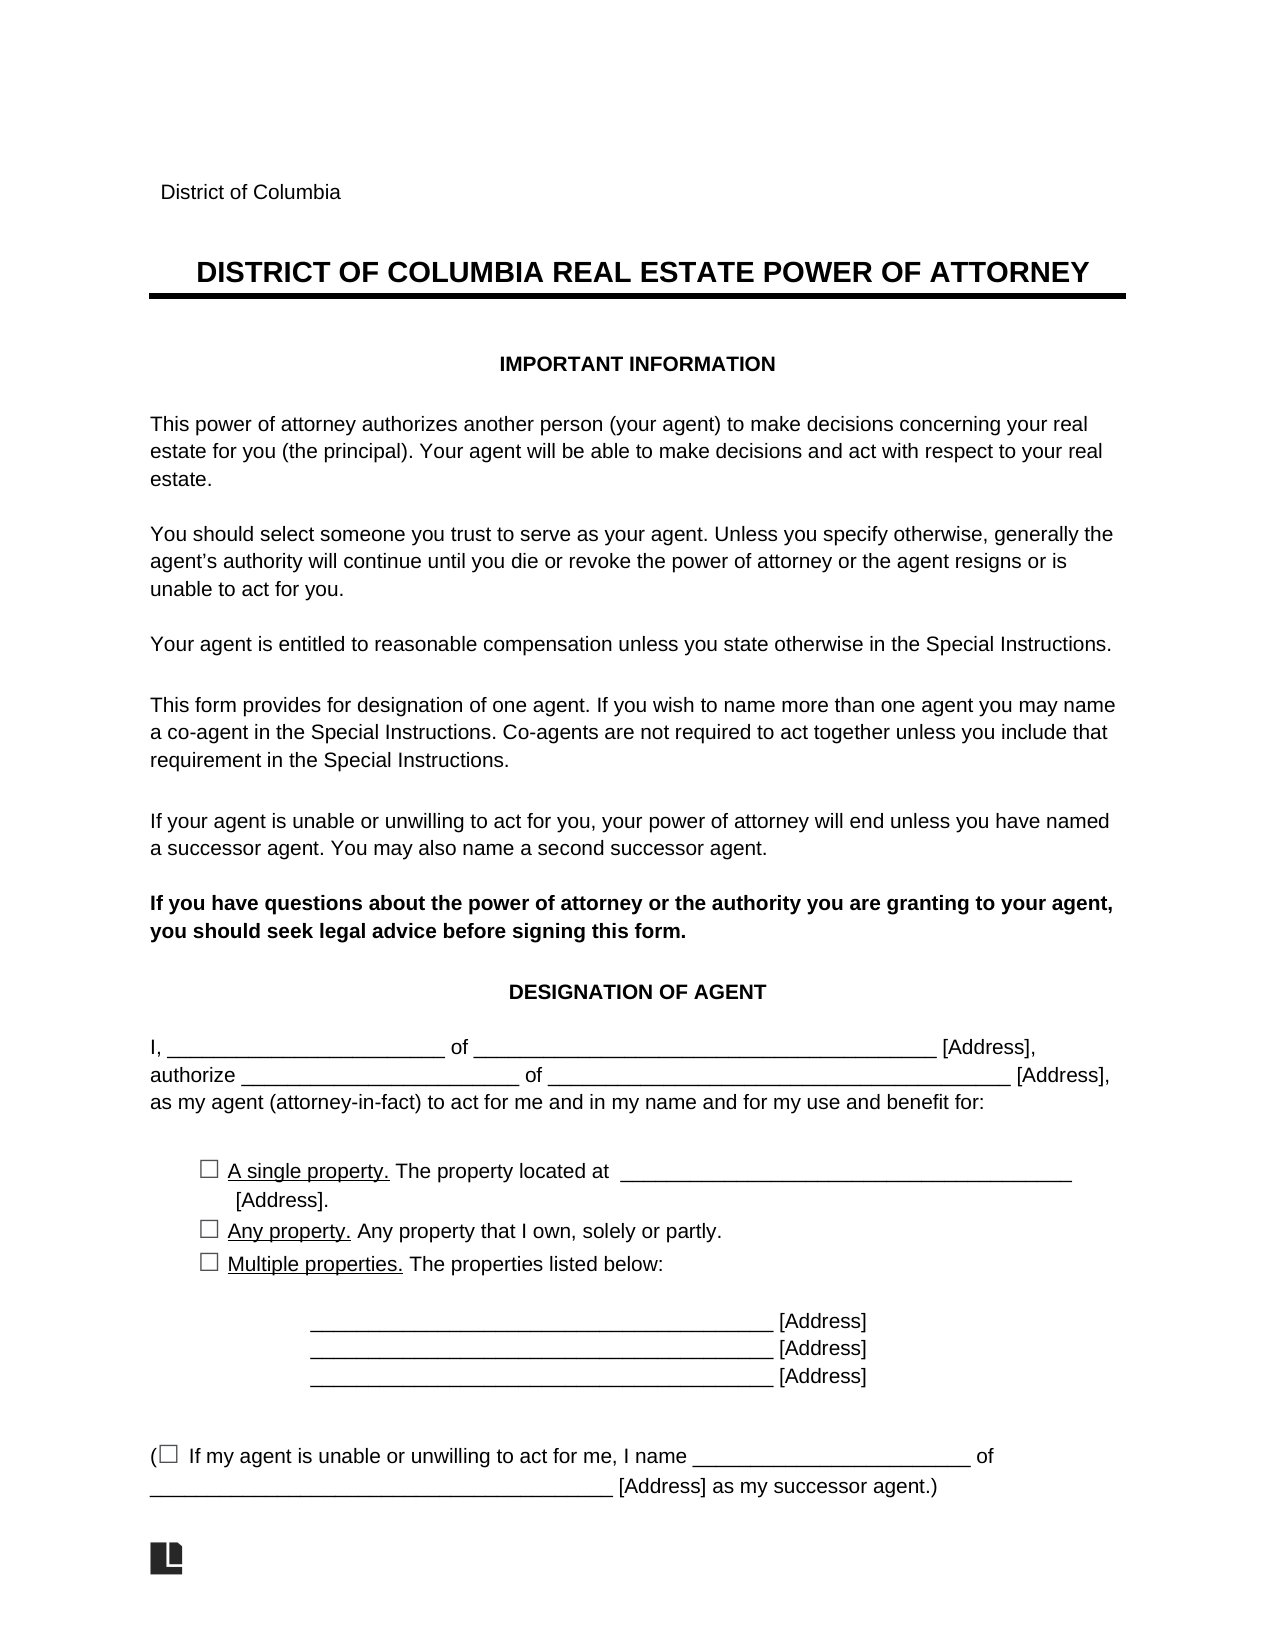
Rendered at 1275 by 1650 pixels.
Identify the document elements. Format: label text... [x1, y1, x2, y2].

text If your agent is unable or unwilling to act for you, your power of attorney will end unless you have named a successor agent. You may also name a second successor agent. If you have questions about the power of attorney or the authority you are granting to your agent, you should seek legal advice before signing this form. [150, 809, 1125, 976]
text This power of attorney authorizes another person (your agent) to make decisions concerning your real estate for you (the principal). Your agent will be able to make decisions and act with respect to your real estate. You should select someone you trust to serve as your agent. Unless you specify otherwise, generally the agent’s authority will continue until you die or revoke the power of attorney or the agent resigns or is unable to act for you. Your agent is entitled to reasonable compensation unless you state otherwise in the Special Instructions. This form provides for designation of one agent. If you wish to name more than one agent you may name a co-agent in the Special Instructions. Co-agents are not required to act together unless you include that requirement in the Special Instructions. [150, 412, 1125, 804]
text I, ________________________ of ________________________________________ [Address], authorize ________________________ of ________________________________________ [Address], as my agent (attorney-in-fact) to act for me and in my name and for my use and benefit for: [150, 1035, 1125, 1114]
table_header ☐ A single property. The property located at _______________________________________ [Address]. ☐ Any property. Any property that I own, solely or partly. ☐ Multiple properties. The properties listed below: ________________________________________ [Address] ________________________________________ [Address] ________________________________________ [Address] [150, 1145, 1125, 1402]
text DESIGNATION OF AGENT [150, 980, 1125, 1004]
table_header District of Columbia [149, 180, 1126, 208]
text (☐ If my agent is unable or unwilling to act for me, I name ________________________ of ________________________________________ [Address] as my successor agent.) [150, 1402, 1125, 1498]
text IMPORTANT INFORMATION [150, 351, 1125, 375]
table_cell DISTRICT OF COLUMBIA REAL ESTATE POWER OF ATTORNEY [149, 209, 1126, 292]
picture [150, 1542, 183, 1575]
